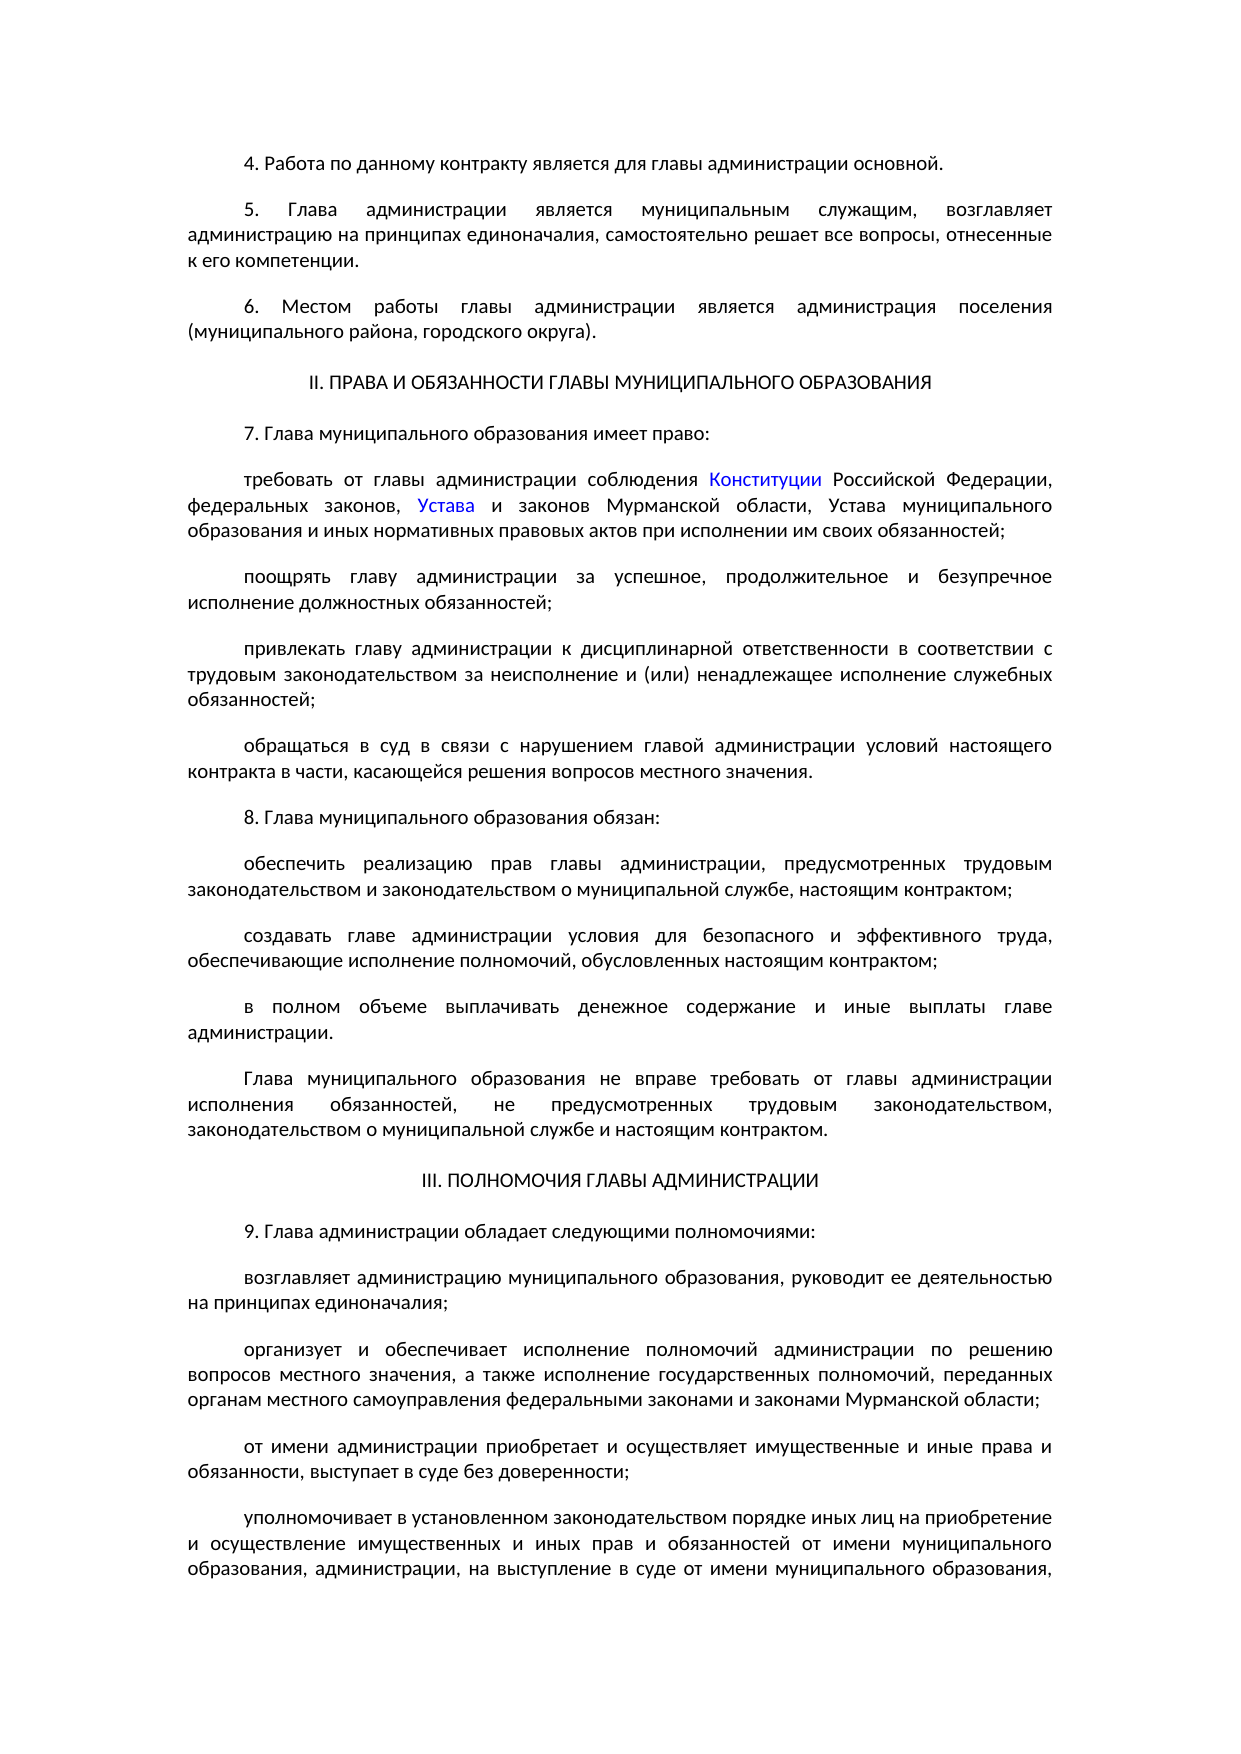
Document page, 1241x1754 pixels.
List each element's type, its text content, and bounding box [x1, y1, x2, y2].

text создавать главе администрации условия для безопасного и эффективного труда, обеспечивающие исполнение полномочий, обусловленных настоящим контрактом; [187, 922, 1053, 973]
text в полном объеме выплачивать денежное содержание и иные выплаты главе администрации. [187, 994, 1053, 1044]
text Глава муниципального образования не вправе требовать от главы администрации исполнения обязанностей, не предусмотренных трудовым законодательством, законодательством о муниципальной службе и настоящим контрактом. [187, 1065, 1053, 1142]
text привлекать главу администрации к дисциплинарной ответственности в соответствии с трудовым законодательством за неисполнение и (или) ненадлежащее исполнение служебных обязанностей; [187, 635, 1053, 712]
text III. ПОЛНОМОЧИЯ ГЛАВЫ АДМИНИСТРАЦИИ [187, 1167, 1053, 1192]
text II. ПРАВА И ОБЯЗАННОСТИ ГЛАВЫ МУНИЦИПАЛЬНОГО ОБРАЗОВАНИЯ [187, 369, 1053, 395]
text 7. Глава муниципального образования имеет право: [187, 420, 1053, 446]
text 4. Работа по данному контракту является для главы администрации основной. [187, 150, 1053, 175]
text требовать от главы администрации соблюдения Конституции Российской Федерации, федеральных законов, Устава и законов Мурманской области, Устава муниципального образования и иных нормативных правовых актов при исполнении им своих обязанностей; [187, 467, 1053, 543]
text обеспечить реализацию прав главы администрации, предусмотренных трудовым законодательством и законодательством о муниципальной службе, настоящим контрактом; [187, 850, 1053, 901]
text поощрять главу администрации за успешное, продолжительное и безупречное исполнение должностных обязанностей; [187, 564, 1053, 614]
text организует и обеспечивает исполнение полномочий администрации по решению вопросов местного значения, а также исполнение государственных полномочий, переданных органам местного самоуправления федеральными законами и законами Мурманской области; [187, 1336, 1053, 1412]
text 6. Местом работы главы администрации является администрация поселения (муниципального района, городского округа). [187, 293, 1053, 344]
text от имени администрации приобретает и осуществляет имущественные и иные права и обязанности, выступает в суде без доверенности; [187, 1433, 1053, 1484]
text 5. Глава администрации является муниципальным служащим, возглавляет администрацию на принципах единоначалия, самостоятельно решает все вопросы, отнесенные к его компетенции. [187, 196, 1053, 272]
text 9. Глава администрации обладает следующими полномочиями: [187, 1218, 1053, 1243]
text обращаться в суд в связи с нарушением главой администрации условий настоящего контракта в части, касающейся решения вопросов местного значения. [187, 732, 1053, 783]
text 8. Глава муниципального образования обязан: [187, 804, 1053, 829]
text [187, 1504, 1053, 1581]
text возглавляет администрацию муниципального образования, руководит ее деятельностью на принципах единоначалия; [187, 1264, 1053, 1315]
